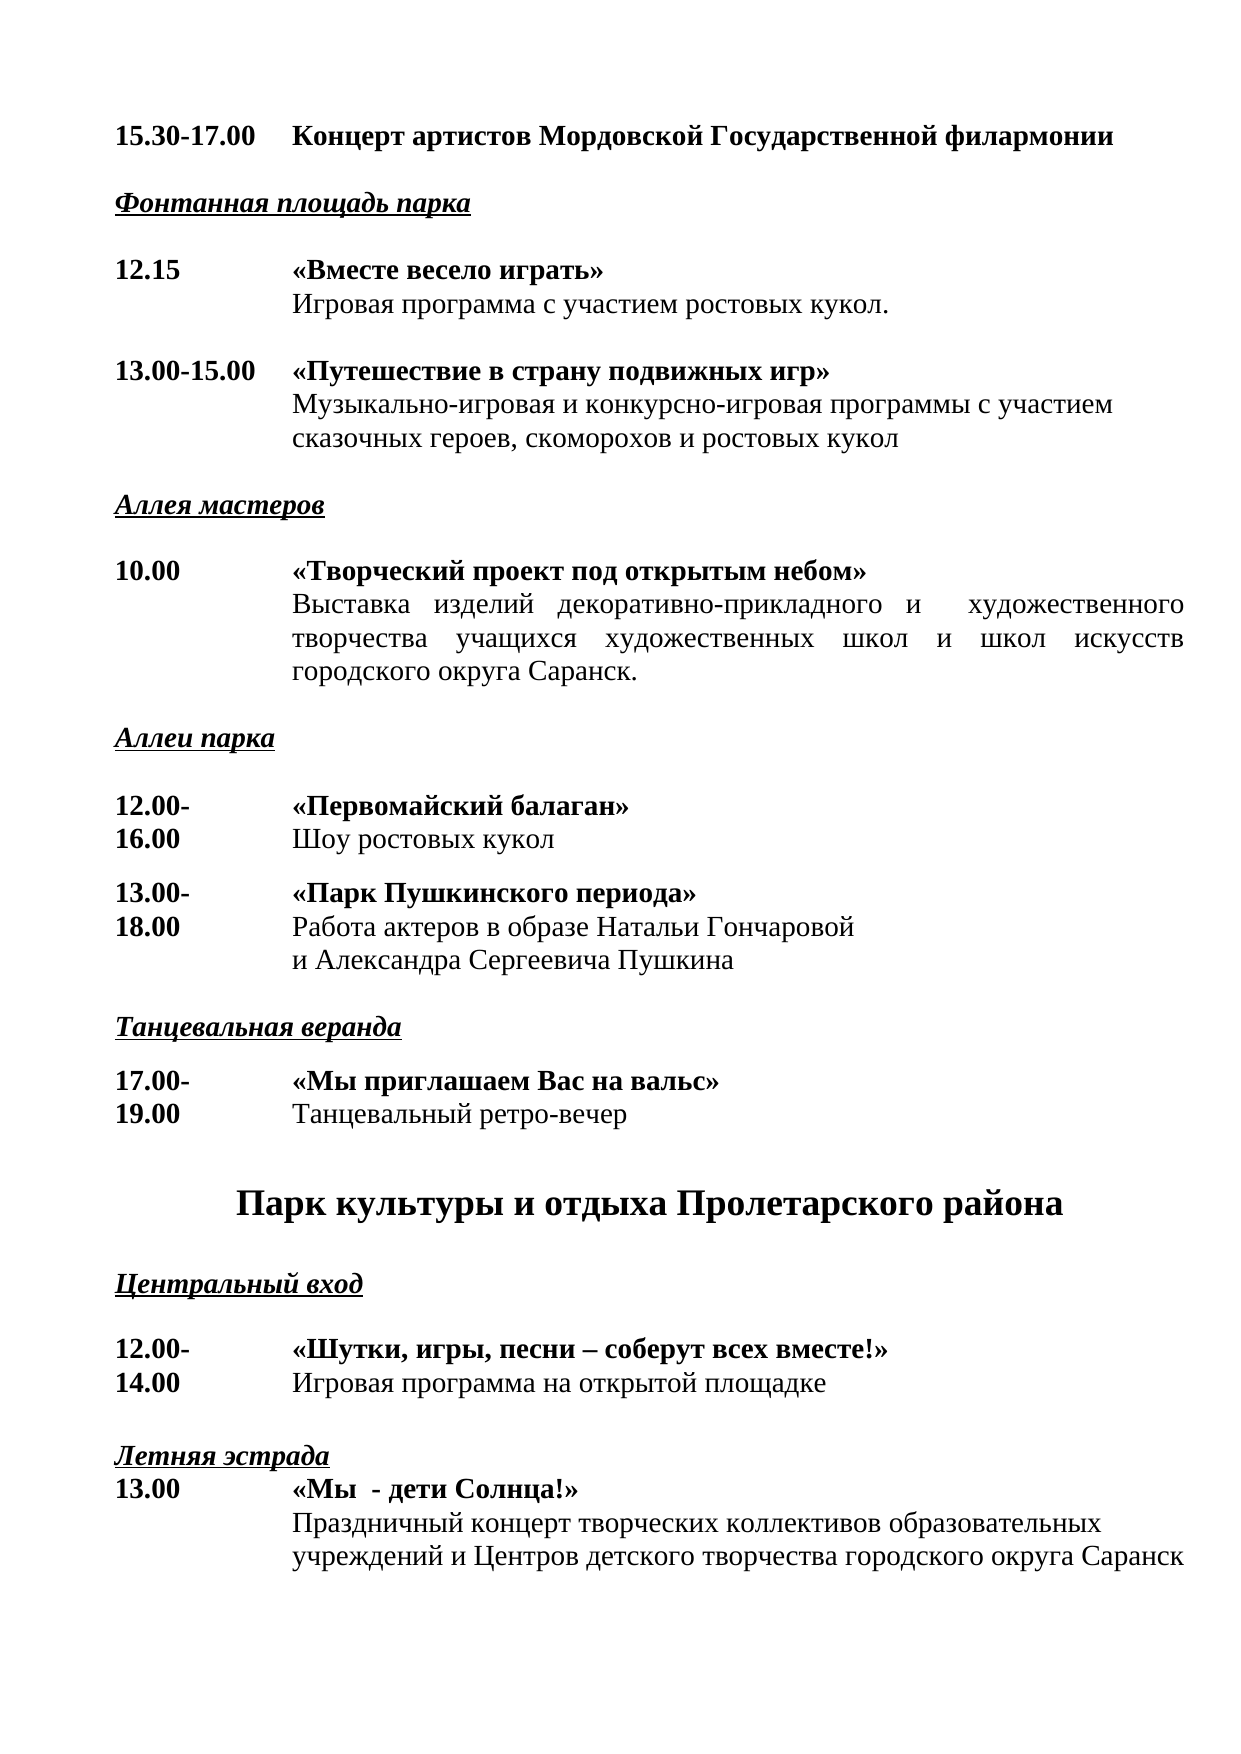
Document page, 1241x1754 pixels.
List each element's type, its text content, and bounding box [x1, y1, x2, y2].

table_cell «Первомайский балаган» Шоу ростовых кукол [281, 788, 1196, 875]
table_cell Танцевальная веранда [103, 1010, 1196, 1063]
table_cell «Путешествие в страну подвижных игр» Музыкально-игровая и конкурсно-игровая программы с участием сказочных героев, скоморохов и ростовых кукол [281, 353, 1196, 487]
table_cell «Творческий проект под открытым небом» Выставка изделий декоративно-прикладного и художественного творчества учащихся художественных школ и школ искусств городского округа Саранск. [281, 553, 1196, 687]
table_cell Аллеи парка [103, 687, 1196, 788]
table_cell «Парк Пушкинского периода» Работа актеров в образе Натальи Гончаровой и Александра Сергеевича Пушкина [281, 875, 1196, 1009]
table_header «Вместе весело играть» Игровая программа с участием ростовых кукол. [281, 252, 1196, 353]
table_cell Парк культуры и отдыха Пролетарского района [103, 1137, 1196, 1266]
table_cell 13.00 [103, 1471, 281, 1605]
table_cell «Шутки, игры, песни – соберут всех вместе!» Игровая программа на открытой площадке [281, 1331, 1196, 1404]
table_cell 12.00- 16.00 [103, 788, 281, 875]
table_cell Центральный вход [103, 1266, 1196, 1331]
table_cell 17.00- 19.00 [103, 1063, 281, 1137]
table_cell Аллея мастеров [103, 487, 1196, 553]
table_cell Летняя эстрада [103, 1404, 1196, 1471]
table_cell 15.30-17.00 [103, 118, 281, 152]
table_cell Фонтанная площадь парка [103, 152, 1196, 219]
table_cell 13.00- 18.00 [103, 875, 281, 1009]
table_cell «Мы приглашаем Вас на вальс» Танцевальный ретро-вечер [281, 1063, 1196, 1137]
table_cell Концерт артистов Мордовской Государственной филармонии [281, 118, 1196, 152]
table_cell 12.00- 14.00 [103, 1331, 281, 1404]
table_cell «Мы - дети Солнца!» Праздничный концерт творческих коллективов образовательных учреждений и Центров детского творчества городского округа Саранск [281, 1471, 1196, 1605]
table_cell 13.00-15.00 [103, 353, 281, 487]
table_header 12.15 [103, 252, 281, 353]
table_cell 10.00 [103, 553, 281, 687]
